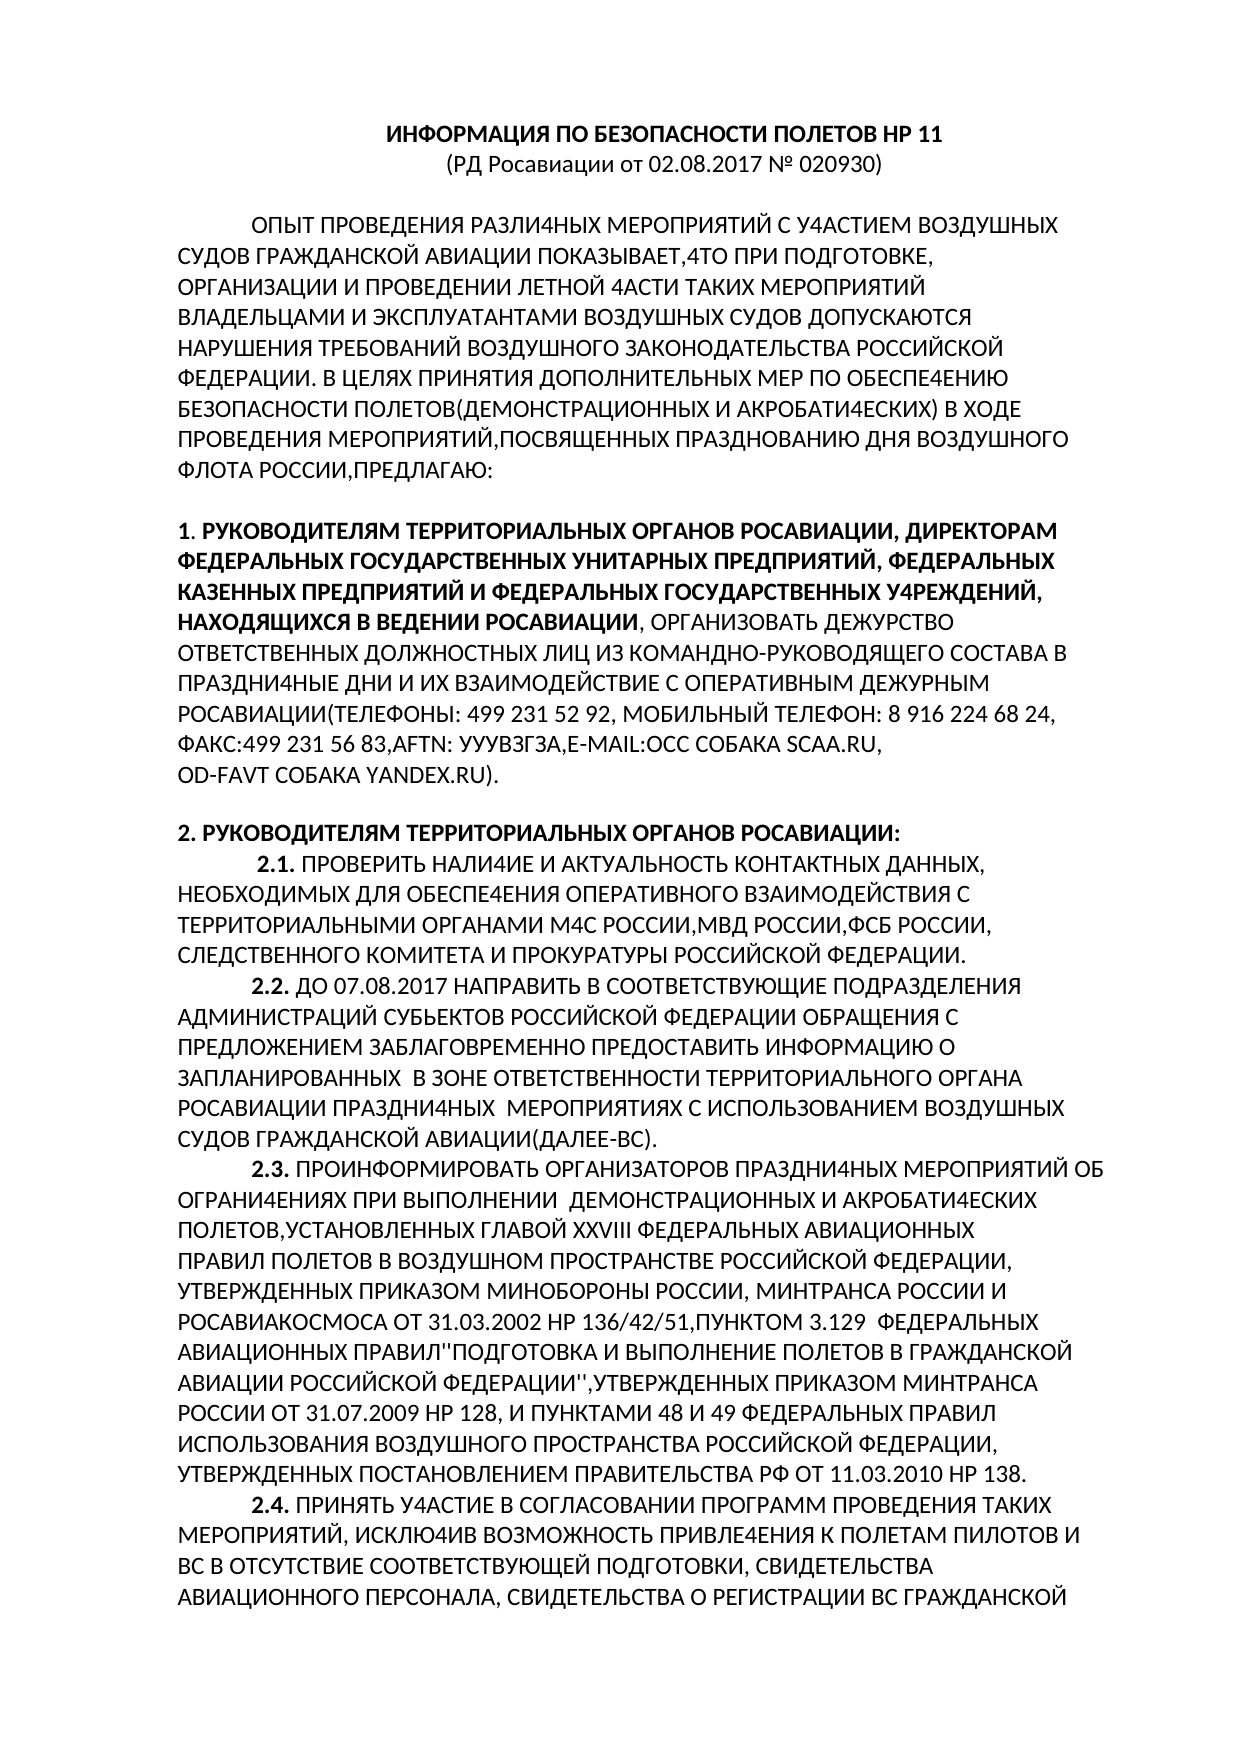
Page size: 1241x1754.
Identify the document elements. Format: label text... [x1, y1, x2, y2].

text СЛЕДСТВЕННОГО КОМИТЕТА И ПРОКУРАТУРЫ РОССИЙСКОЙ ФЕДЕРАЦИИ. [177, 940, 1152, 970]
text ПРЕДЛОЖЕНИЕМ ЗАБЛАГОВРЕМЕННО ПРЕДОСТАВИТЬ ИНФОРМАЦИЮ О [177, 1031, 1152, 1062]
text УТВЕРЖДЕННЫХ ПОСТАНОВЛЕНИЕМ ПРАВИТЕЛЬСТВА РФ ОТ 11.03.2010 НР 138. [177, 1458, 1152, 1489]
text АВИАЦИОННЫХ ПРАВИЛ''ПОДГОТОВКА И ВЫПОЛНЕНИЕ ПОЛЕТОВ В ГРАЖДАНСКОЙ [177, 1336, 1152, 1367]
text ОГРАНИ4ЕНИЯХ ПРИ ВЫПОЛНЕНИИ ДЕМОНСТРАЦИОННЫХ И АКРОБАТИ4ЕСКИХ [177, 1184, 1152, 1214]
text ПРАВИЛ ПОЛЕТОВ В ВОЗДУШНОМ ПРОСТРАНСТВЕ РОССИЙСКОЙ ФЕДЕРАЦИИ, [177, 1245, 1152, 1275]
text ФЕДЕРАЦИИ. В ЦЕЛЯХ ПРИНЯТИЯ ДОПОЛНИТЕЛЬНЫХ МЕР ПО ОБЕСПЕ4ЕНИЮ [177, 362, 1152, 393]
text СУДОВ ГРАЖДАНСКОЙ АВИАЦИИ(ДАЛЕЕ-ВС). [177, 1123, 1152, 1153]
text РОССИИ ОТ 31.07.2009 НР 128, И ПУНКТАМИ 48 И 49 ФЕДЕРАЛЬНЫХ ПРАВИЛ [177, 1397, 1152, 1428]
text ЗАПЛАНИРОВАННЫХ В ЗОНЕ ОТВЕТСТВЕННОСТИ ТЕРРИТОРИАЛЬНОГО ОРГАНА [177, 1062, 1152, 1092]
text УТВЕРЖДЕННЫХ ПРИКАЗОМ МИНОБОРОНЫ РОССИИ, МИНТРАНСА РОССИИ И [177, 1275, 1152, 1306]
text (РД Росавиации от 02.08.2017 № 020930) [177, 149, 1152, 179]
text 1. РУКОВОДИТЕЛЯМ ТЕРРИТОРИАЛЬНЫХ ОРГАНОВ РОСАВИАЦИИ, ДИРЕКТОРАМ [177, 515, 1152, 545]
text ФЛОТА РОССИИ,ПРЕДЛАГАЮ: [177, 454, 1152, 484]
text РОСАВИАЦИИ ПРАЗДНИ4НЫХ МЕРОПРИЯТИЯХ С ИСПОЛЬЗОВАНИЕМ ВОЗДУШНЫХ [177, 1092, 1152, 1123]
text 2.2. ДО 07.08.2017 НАПРАВИТЬ В СООТВЕТСТВУЮЩИЕ ПОДРАЗДЕЛЕНИЯ [177, 970, 1152, 1001]
text ТЕРРИТОРИАЛЬНЫМИ ОРГАНАМИ М4С РОССИИ,МВД РОССИИ,ФСБ РОССИИ, [177, 909, 1152, 940]
text СУДОВ ГРАЖДАНСКОЙ АВИАЦИИ ПОКАЗЫВАЕТ,4ТО ПРИ ПОДГОТОВКЕ, [177, 240, 1152, 271]
text КАЗЕННЫХ ПРЕДПРИЯТИЙ И ФЕДЕРАЛЬНЫХ ГОСУДАРСТВЕННЫХ У4РЕЖДЕНИЙ, [177, 576, 1152, 606]
text ИНФОРМАЦИЯ ПО БЕЗОПАСНОСТИ ПОЛЕТОВ НР 11 [177, 118, 1152, 149]
text 2.1. ПРОВЕРИТЬ НАЛИ4ИЕ И АКТУАЛЬНОСТЬ КОНТАКТНЫХ ДАННЫХ, [177, 848, 1152, 879]
text НАХОДЯЩИХСЯ В ВЕДЕНИИ РОСАВИАЦИИ, ОРГАНИЗОВАТЬ ДЕЖУРСТВО [177, 606, 1152, 637]
text НАРУШЕНИЯ ТРЕБОВАНИЙ ВОЗДУШНОГО ЗАКОНОДАТЕЛЬСТВА РОССИЙСКОЙ [177, 332, 1152, 362]
text 2.4. ПРИНЯТЬ У4АСТИЕ В СОГЛАСОВАНИИ ПРОГРАММ ПРОВЕДЕНИЯ ТАКИХ [177, 1489, 1152, 1519]
text ВС В ОТСУТСТВИЕ СООТВЕТСТВУЮЩЕЙ ПОДГОТОВКИ, СВИДЕТЕЛЬСТВА [177, 1550, 1152, 1581]
text МЕРОПРИЯТИЙ, ИСКЛЮ4ИВ ВОЗМОЖНОСТЬ ПРИВЛЕ4ЕНИЯ К ПОЛЕТАМ ПИЛОТОВ И [177, 1519, 1152, 1550]
text ОТВЕТСТВЕННЫХ ДОЛЖНОСТНЫХ ЛИЦ ИЗ КОМАНДНО-РУКОВОДЯЩЕГО СОСТАВА В [177, 637, 1152, 667]
text АВИАЦИОННОГО ПЕРСОНАЛА, СВИДЕТЕЛЬСТВА О РЕГИСТРАЦИИ ВС ГРАЖДАНСКОЙ [177, 1581, 1152, 1611]
text ОРГАНИЗАЦИИ И ПРОВЕДЕНИИ ЛЕТНОЙ 4АСТИ ТАКИХ МЕРОПРИЯТИЙ [177, 271, 1152, 301]
text 2. РУКОВОДИТЕЛЯМ ТЕРРИТОРИАЛЬНЫХ ОРГАНОВ РОСАВИАЦИИ: [177, 818, 1152, 848]
text ФЕДЕРАЛЬНЫХ ГОСУДАРСТВЕННЫХ УНИТАРНЫХ ПРЕДПРИЯТИЙ, ФЕДЕРАЛЬНЫХ [177, 545, 1152, 576]
text АВИАЦИИ РОССИЙСКОЙ ФЕДЕРАЦИИ'',УТВЕРЖДЕННЫХ ПРИКАЗОМ МИНТРАНСА [177, 1367, 1152, 1397]
text НЕОБХОДИМЫХ ДЛЯ ОБЕСПЕ4ЕНИЯ ОПЕРАТИВНОГО ВЗАИМОДЕЙСТВИЯ С [177, 879, 1152, 909]
text ПОЛЕТОВ,УСТАНОВЛЕННЫХ ГЛАВОЙ XXVIII ФЕДЕРАЛЬНЫХ АВИАЦИОННЫХ [177, 1214, 1152, 1245]
text ПРАЗДНИ4НЫЕ ДНИ И ИХ ВЗАИМОДЕЙСТВИЕ С ОПЕРАТИВНЫМ ДЕЖУРНЫМ [177, 667, 1152, 698]
text ОПЫТ ПРОВЕДЕНИЯ РАЗЛИ4НЫХ МЕРОПРИЯТИЙ С У4АСТИЕМ ВОЗДУШНЫХ [177, 210, 1152, 240]
text ФАКС:499 231 56 83,AFTN: УУУВЗГЗА,E-MAIL:OCC СОБАКА SCAA.RU, [177, 728, 1152, 759]
text БЕЗОПАСНОСТИ ПОЛЕТОВ(ДЕМОНСТРАЦИОННЫХ И АКРОБАТИ4ЕСКИХ) В ХОДЕ [177, 393, 1152, 423]
text OD-FAVT СОБАКА YANDEX.RU). [177, 759, 1152, 789]
text ИСПОЛЬЗОВАНИЯ ВОЗДУШНОГО ПРОСТРАНСТВА РОССИЙСКОЙ ФЕДЕРАЦИИ, [177, 1428, 1152, 1458]
text РОСАВИАЦИИ(ТЕЛЕФОНЫ: 499 231 52 92, МОБИЛЬНЫЙ ТЕЛЕФОН: 8 916 224 68 24, [177, 698, 1152, 728]
text ВЛАДЕЛЬЦАМИ И ЭКСПЛУАТАНТАМИ ВОЗДУШНЫХ СУДОВ ДОПУСКАЮТСЯ [177, 301, 1152, 332]
text 2.3. ПРОИНФОРМИРОВАТЬ ОРГАНИЗАТОРОВ ПРАЗДНИ4НЫХ МЕРОПРИЯТИЙ ОБ [177, 1153, 1152, 1184]
text РОСАВИАКОСМОСА ОТ 31.03.2002 НР 136/42/51,ПУНКТОМ 3.129 ФЕДЕРАЛЬНЫХ [177, 1306, 1152, 1336]
text ПРОВЕДЕНИЯ МЕРОПРИЯТИЙ,ПОСВЯЩЕННЫХ ПРАЗДНОВАНИЮ ДНЯ ВОЗДУШНОГО [177, 423, 1152, 454]
text АДМИНИСТРАЦИЙ СУБЬЕКТОВ РОССИЙСКОЙ ФЕДЕРАЦИИ ОБРАЩЕНИЯ С [177, 1001, 1152, 1031]
